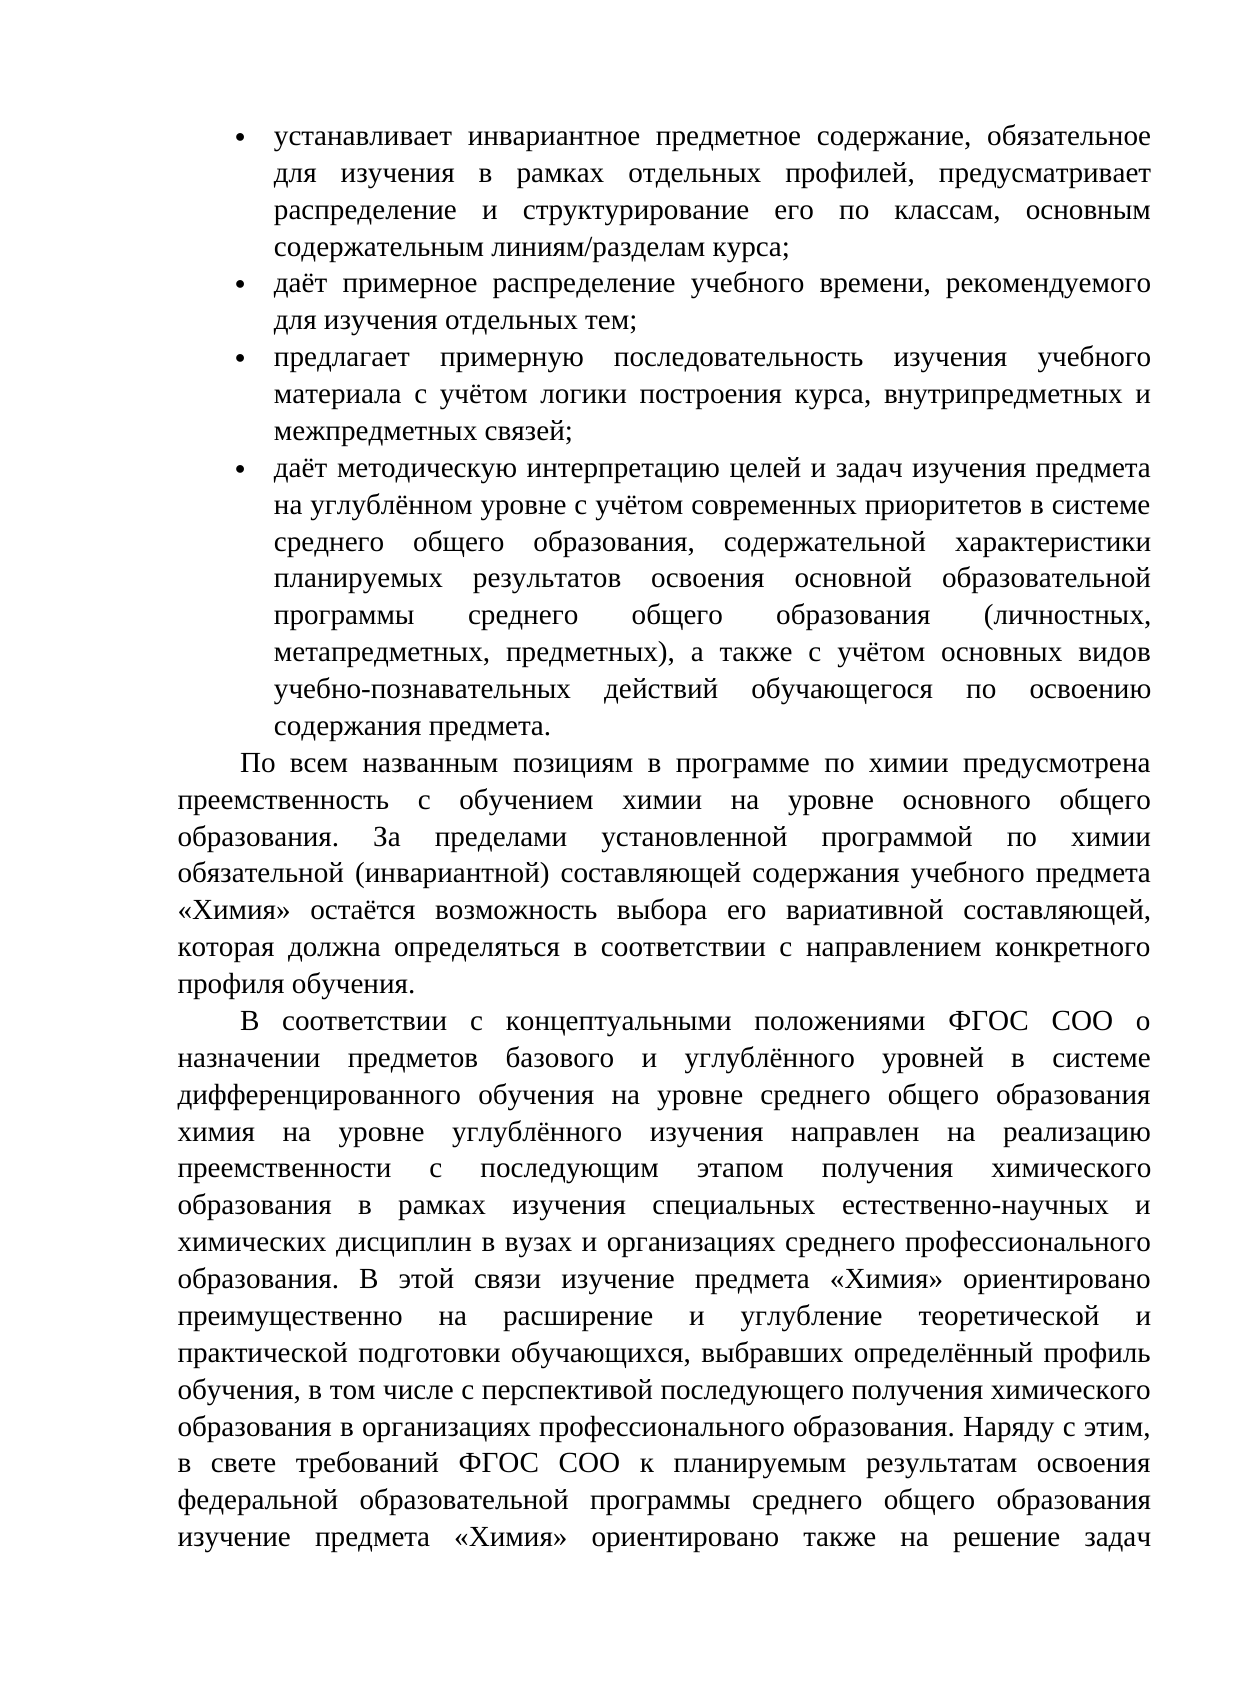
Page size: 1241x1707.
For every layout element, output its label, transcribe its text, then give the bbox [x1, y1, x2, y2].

list предлагает примерную последовательность изучения учебного материала с учётом логики построения курса, внутрипредметных и межпредметных связей; [236, 339, 1152, 447]
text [177, 1003, 1152, 1553]
text По всем названным позициям в программе по химии предусмотрена преемственность с обучением химии на уровне основного общего образования. За пределами установленной программой по химии обязательной (инвариантной) составляющей содержания учебного предмета «Химия» остаётся возможность выбора его вариативной составляющей, которая должна определяться в соответствии с направлением конкретного профиля обучения. [177, 745, 1152, 1000]
list устанавливает инвариантное предметное содержание, обязательное для изучения в рамках отдельных профилей, предусматривает распределение и структурирование его по классам, основным содержательным линиям/разделам курса; [236, 118, 1152, 262]
list даёт методическую интерпретацию целей и задач изучения предмета на углублённом уровне с учётом современных приоритетов в системе среднего общего образования, содержательной характеристики планируемых результатов освоения основной образовательной программы среднего общего образования (личностных, метапредметных, предметных), а также с учётом основных видов учебно-познавательных действий обучающегося по освоению содержания предмета. [236, 450, 1152, 742]
list даёт примерное распределение учебного времени, рекомендуемого для изучения отдельных тем; [236, 266, 1152, 336]
